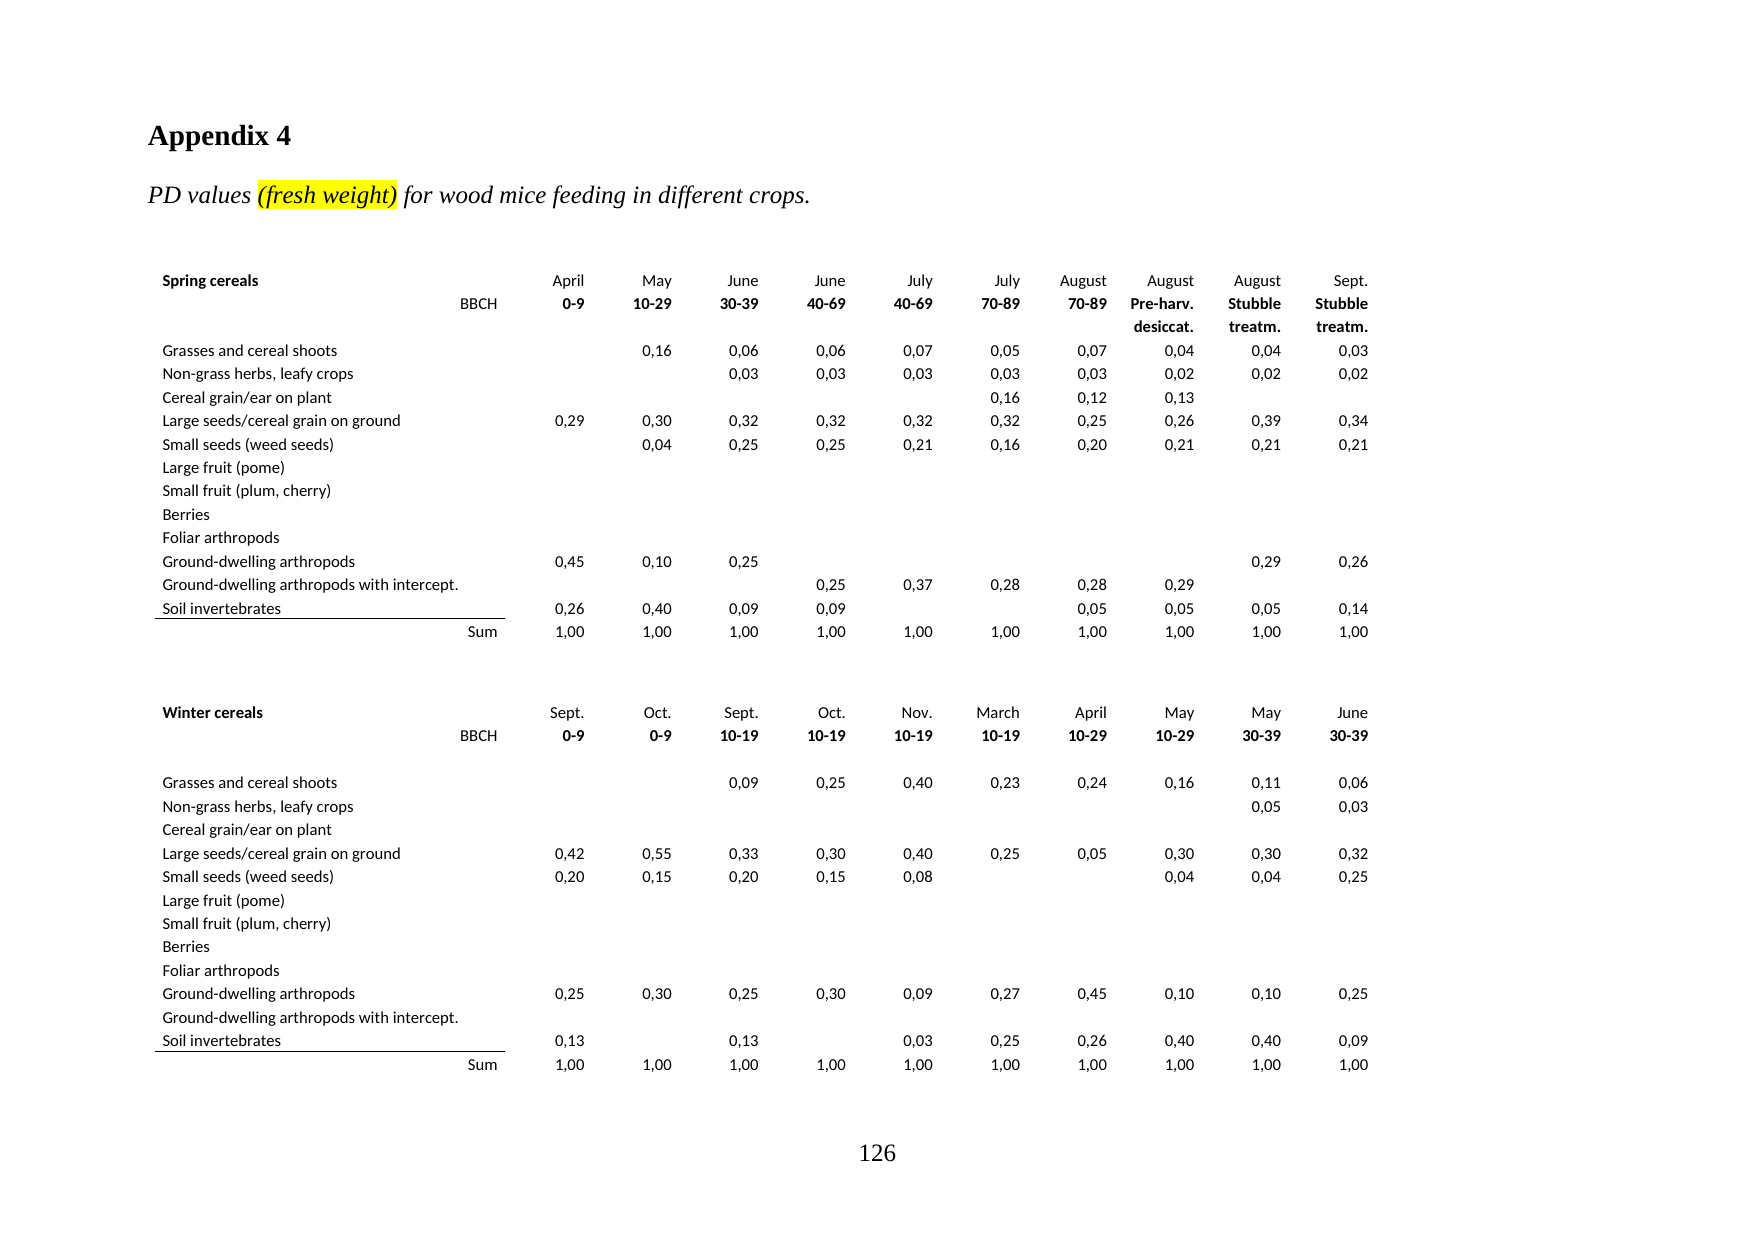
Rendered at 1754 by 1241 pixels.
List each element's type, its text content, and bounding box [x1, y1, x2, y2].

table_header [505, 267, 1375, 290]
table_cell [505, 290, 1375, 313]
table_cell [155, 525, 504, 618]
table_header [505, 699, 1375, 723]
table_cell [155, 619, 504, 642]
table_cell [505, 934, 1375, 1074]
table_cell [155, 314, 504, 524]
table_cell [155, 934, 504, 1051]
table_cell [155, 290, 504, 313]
text Appendix 4 [148, 118, 1606, 152]
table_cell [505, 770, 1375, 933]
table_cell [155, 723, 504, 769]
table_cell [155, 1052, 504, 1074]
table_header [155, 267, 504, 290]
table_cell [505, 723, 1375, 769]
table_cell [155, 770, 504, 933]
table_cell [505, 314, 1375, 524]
text PD values (fresh weight) for wood mice feeding in different crops. [397, 180, 1606, 209]
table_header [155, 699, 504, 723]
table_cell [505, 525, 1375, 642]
